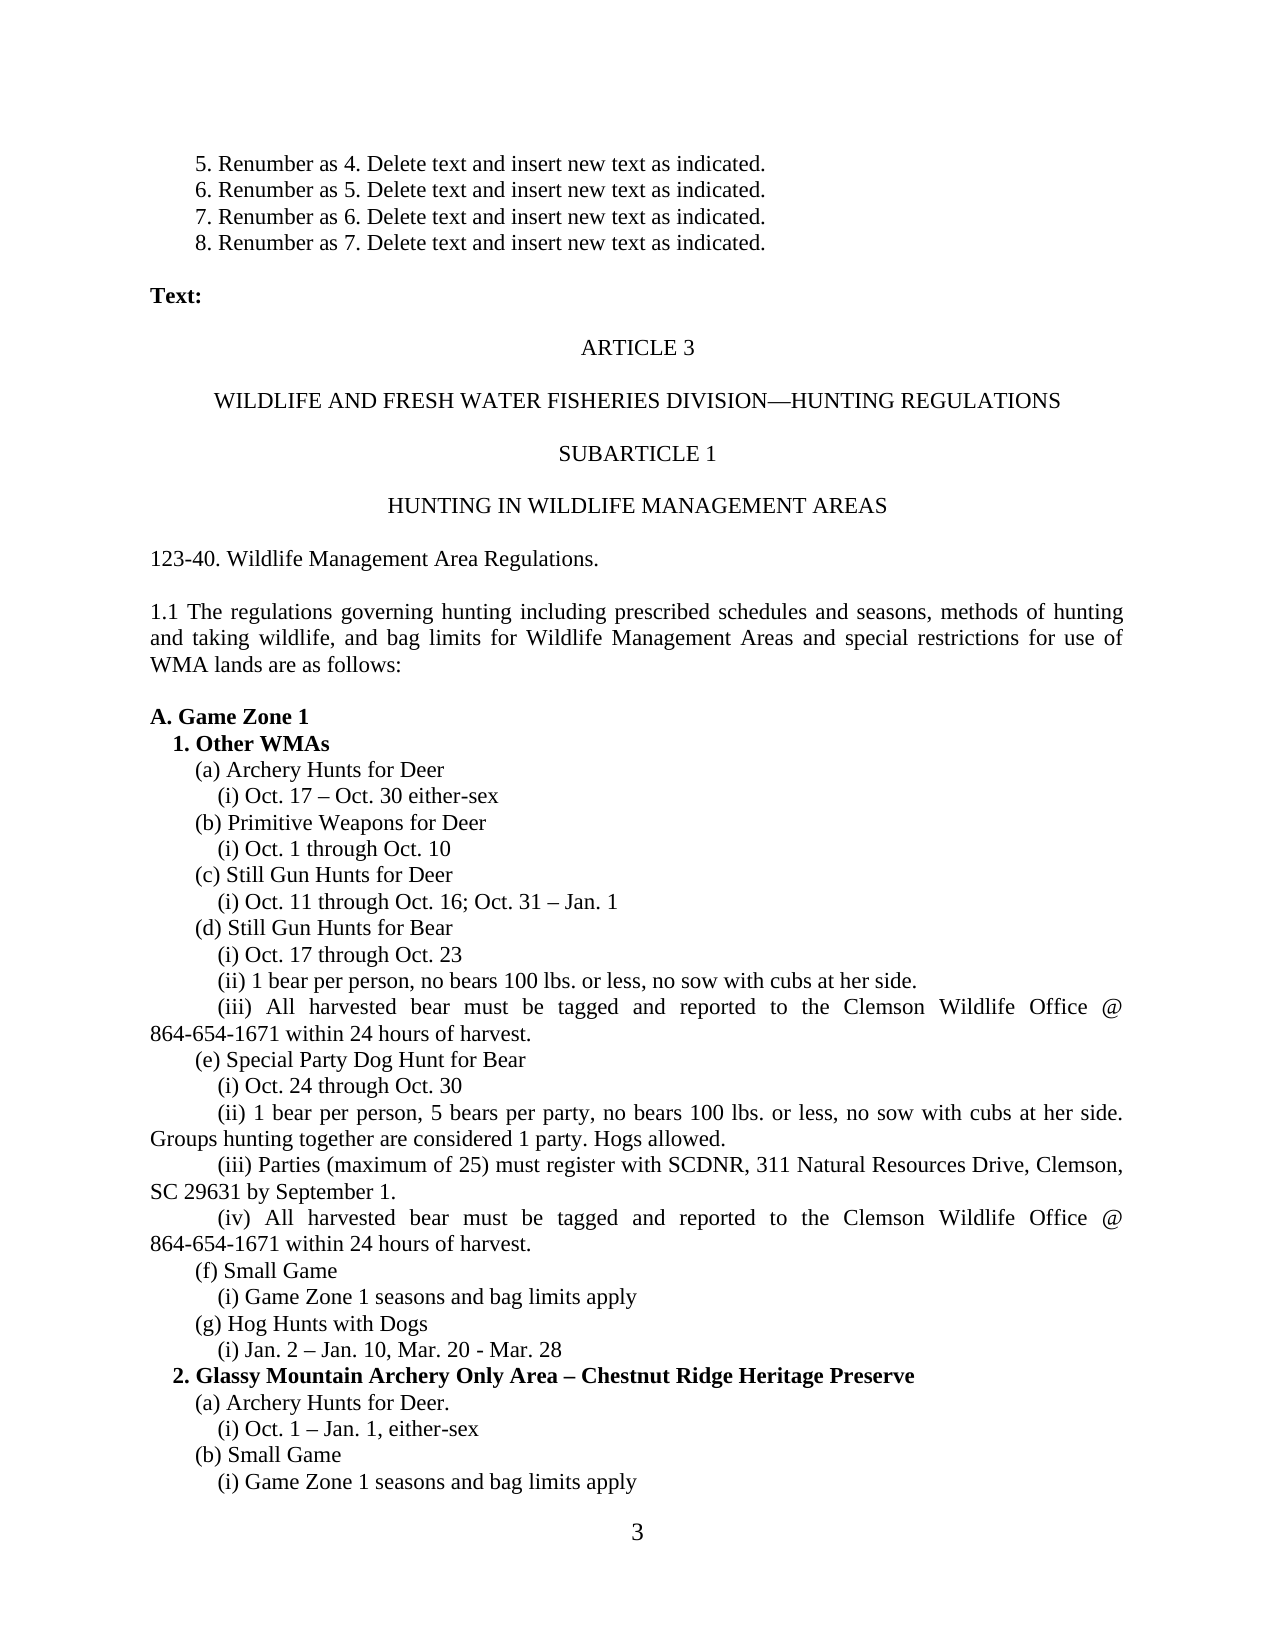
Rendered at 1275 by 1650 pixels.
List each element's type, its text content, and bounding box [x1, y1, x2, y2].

text Text: [150, 282, 1125, 308]
text (c) Still Gun Hunts for Deer [150, 862, 1125, 888]
text WILDLIFE AND FRESH WATER FISHERIES DIVISION—HUNTING REGULATIONS [150, 387, 1125, 413]
text (ii) 1 bear per person, no bears 100 lbs. or less, no sow with cubs at her side. [150, 967, 1125, 993]
text A. Game Zone 1 [150, 703, 1125, 730]
text 6. Renumber as 5. Delete text and insert new text as indicated. [150, 176, 1125, 203]
text (i) Jan. 2 – Jan. 10, Mar. 20 - Mar. 28 [150, 1336, 1125, 1362]
text ARTICLE 3 [150, 334, 1125, 361]
text 8. Renumber as 7. Delete text and insert new text as indicated. [150, 229, 1125, 255]
text (i) Game Zone 1 seasons and bag limits apply [150, 1468, 1125, 1494]
text (a) Archery Hunts for Deer [150, 756, 1125, 782]
text (a) Archery Hunts for Deer. [150, 1389, 1125, 1415]
text 2. Glassy Mountain Archery Only Area – Chestnut Ridge Heritage Preserve [150, 1362, 1125, 1389]
text HUNTING IN WILDLIFE MANAGEMENT AREAS [150, 493, 1125, 519]
text (g) Hog Hunts with Dogs [150, 1309, 1125, 1336]
text (i) Oct. 11 through Oct. 16; Oct. 31 – Jan. 1 [150, 888, 1125, 914]
text 5. Renumber as 4. Delete text and insert new text as indicated. [150, 150, 1125, 176]
text (iii) All harvested bear must be tagged and reported to the Clemson Wildlife Office @ 864-654-1671 within 24 hours of harvest. [150, 993, 1125, 1046]
text (i) Game Zone 1 seasons and bag limits apply [150, 1283, 1125, 1309]
text (iii) Parties (maximum of 25) must register with SCDNR, 311 Natural Resources Drive, Clemson, SC 29631 by September 1. [150, 1151, 1125, 1204]
text (f) Small Game [150, 1257, 1125, 1283]
text (i) Oct. 1 – Jan. 1, either-sex [150, 1415, 1125, 1441]
text (b) Small Game [150, 1441, 1125, 1468]
text 123-40. Wildlife Management Area Regulations. [150, 545, 1125, 572]
text (iv) All harvested bear must be tagged and reported to the Clemson Wildlife Office @ 864-654-1671 within 24 hours of harvest. [150, 1204, 1125, 1257]
text 1. Other WMAs [150, 730, 1125, 756]
text 1.1 The regulations governing hunting including prescribed schedules and seasons, methods of hunting and taking wildlife, and bag limits for Wildlife Management Areas and special restrictions for use of WMA lands are as follows: [150, 598, 1125, 677]
text (ii) 1 bear per person, 5 bears per party, no bears 100 lbs. or less, no sow with cubs at her side. Groups hunting together are considered 1 party. Hogs allowed. [150, 1099, 1125, 1151]
text 7. Renumber as 6. Delete text and insert new text as indicated. [150, 203, 1125, 229]
text (i) Oct. 17 through Oct. 23 [150, 941, 1125, 967]
text (i) Oct. 24 through Oct. 30 [150, 1072, 1125, 1099]
text (d) Still Gun Hunts for Bear [150, 914, 1125, 941]
text (b) Primitive Weapons for Deer [150, 809, 1125, 835]
text (i) Oct. 17 – Oct. 30 either-sex [150, 782, 1125, 809]
text (e) Special Party Dog Hunt for Bear [150, 1046, 1125, 1072]
text (i) Oct. 1 through Oct. 10 [150, 835, 1125, 862]
text SUBARTICLE 1 [150, 440, 1125, 466]
